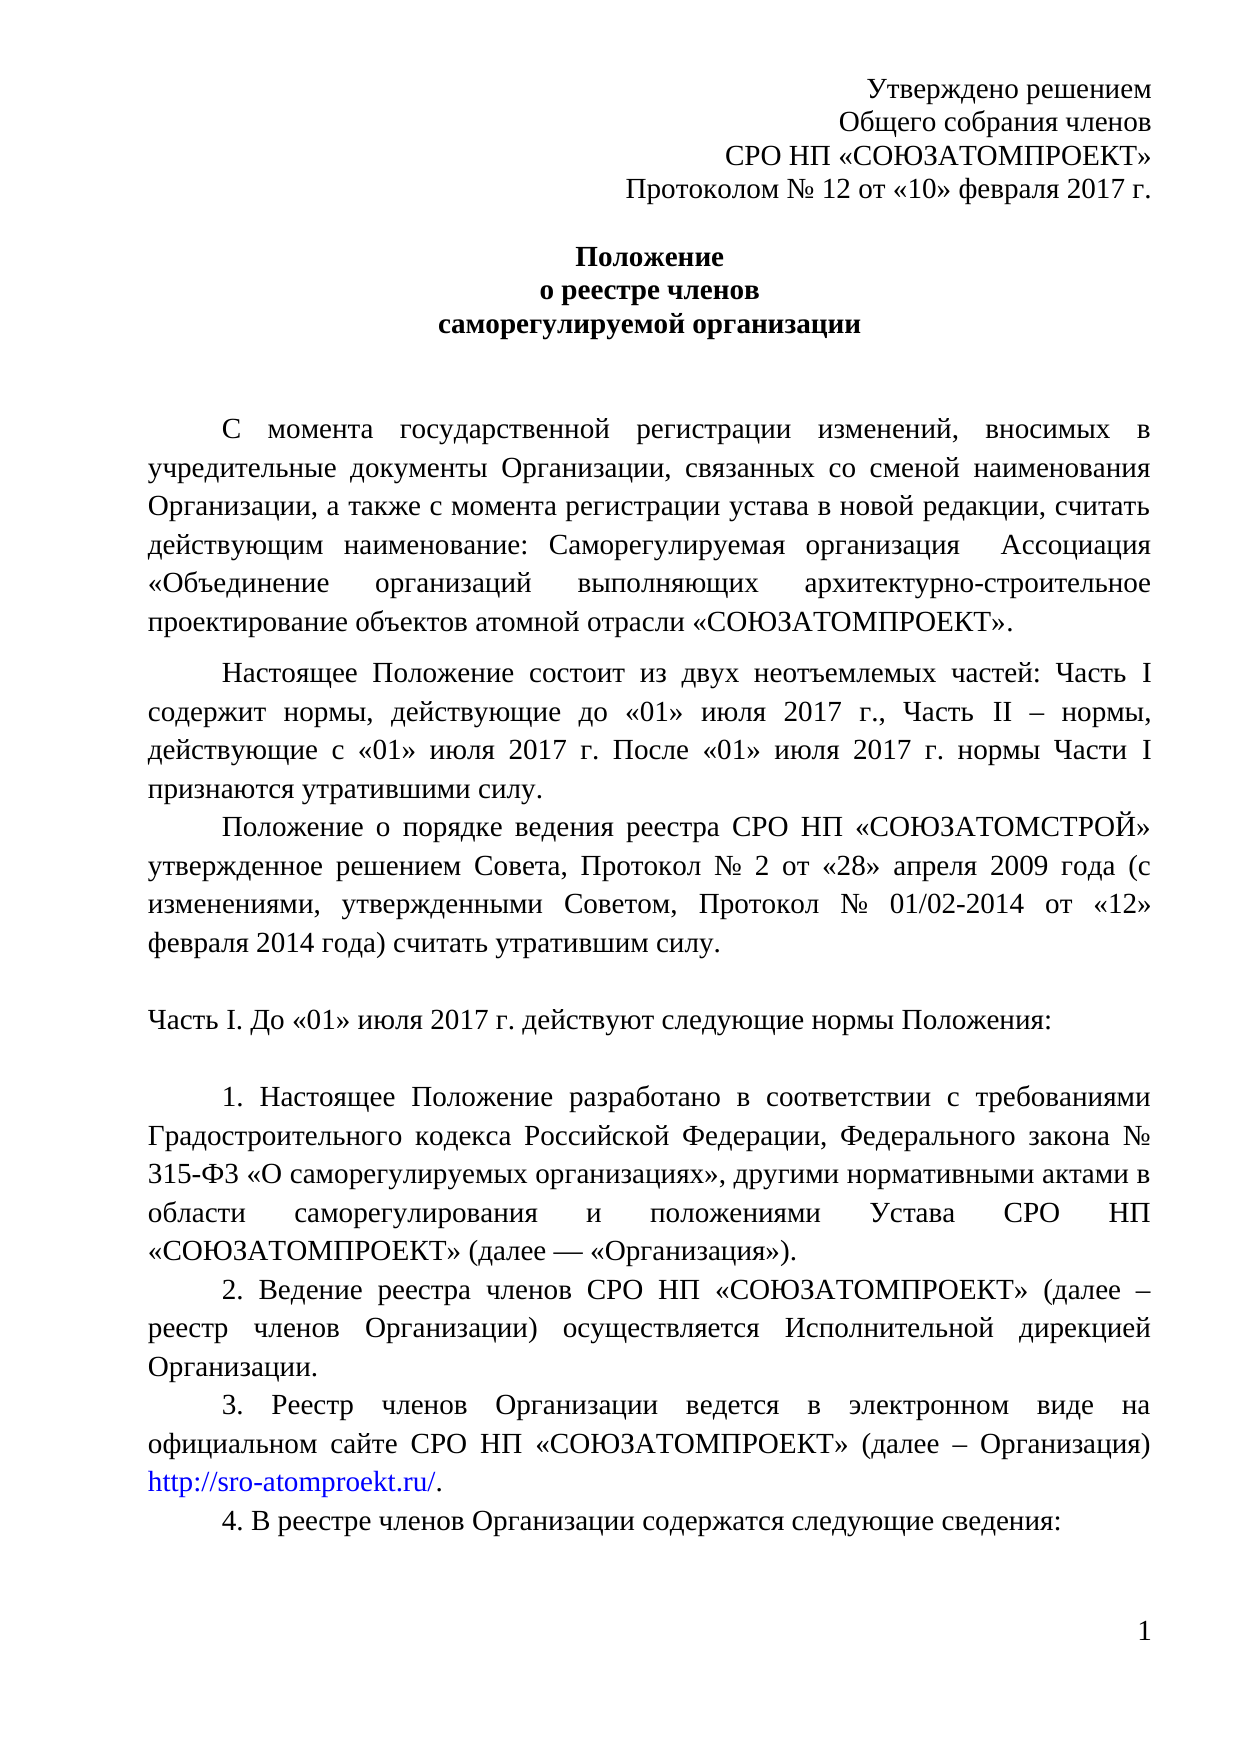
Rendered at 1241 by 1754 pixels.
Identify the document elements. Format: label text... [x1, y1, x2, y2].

text 4. В реестре членов Организации содержатся следующие сведения: [148, 1503, 1152, 1537]
text Положение о порядке ведения реестра СРО НП «СОЮЗАТОМСТРОЙ» утвержденное решением Совета, Протокол № 2 от «28» апреля 2009 года (с изменениями, утвержденными Советом, Протокол № 01/02-2014 от «12» февраля 2014 года) считать утратившим силу. [148, 809, 1152, 958]
text 1. Настоящее Положение разработано в соответствии с требованиями Градостроительного кодекса Российской Федерации, Федерального закона № 315-Ф3 «О саморегулируемых организациях», другими нормативными актами в области саморегулирования и положениями Устава СРО НП «СОЮЗАТОМПРОЕКТ» (далее — «Организация»). [148, 1079, 1152, 1267]
text саморегулируемой организации [148, 306, 1152, 339]
text Протоколом № 12 от «10» февраля 2017 г. [148, 172, 1152, 205]
text Настоящее Положение состоит из двух неотъемлемых частей: Часть I содержит нормы, действующие до «01» июля 2017 г., Часть II – нормы, действующие с «01» июля 2017 г. После «01» июля 2017 г. нормы Части I признаются утратившими силу. [148, 655, 1152, 804]
text СРО НП «СОЮЗАТОМПРОЕКТ» [148, 138, 1152, 172]
text С момента государственной регистрации изменений, вносимых в учредительные документы Организации, связанных со сменой наименования Организации, а также с момента регистрации устава в новой редакции, считать действующим наименование: Саморегулируемая организация Ассоциация «Объединение организаций выполняющих архитектурно-строительное проектирование объектов атомной отрасли «СОЮЗАТОМПРОЕКТ». [148, 411, 1152, 638]
text Часть I. До «01» июля 2017 г. действуют следующие нормы Положения: [148, 1002, 1152, 1036]
text Утверждено решением [148, 71, 1152, 104]
text 2. Ведение реестра членов СРО НП «СОЮЗАТОМПРОЕКТ» (далее – реестр членов Организации) осуществляется Исполнительной дирекцией Организации. [148, 1272, 1152, 1382]
text о реестре членов [148, 272, 1152, 306]
text 3. Реестр членов Организации ведется в электронном виде на официальном сайте СРО НП «СОЮЗАТОМПРОЕКТ» (далее – Организация) http://sro-atomproekt.ru/. [148, 1387, 1152, 1498]
text Положение [148, 239, 1152, 272]
text Общего собрания членов [148, 104, 1152, 138]
